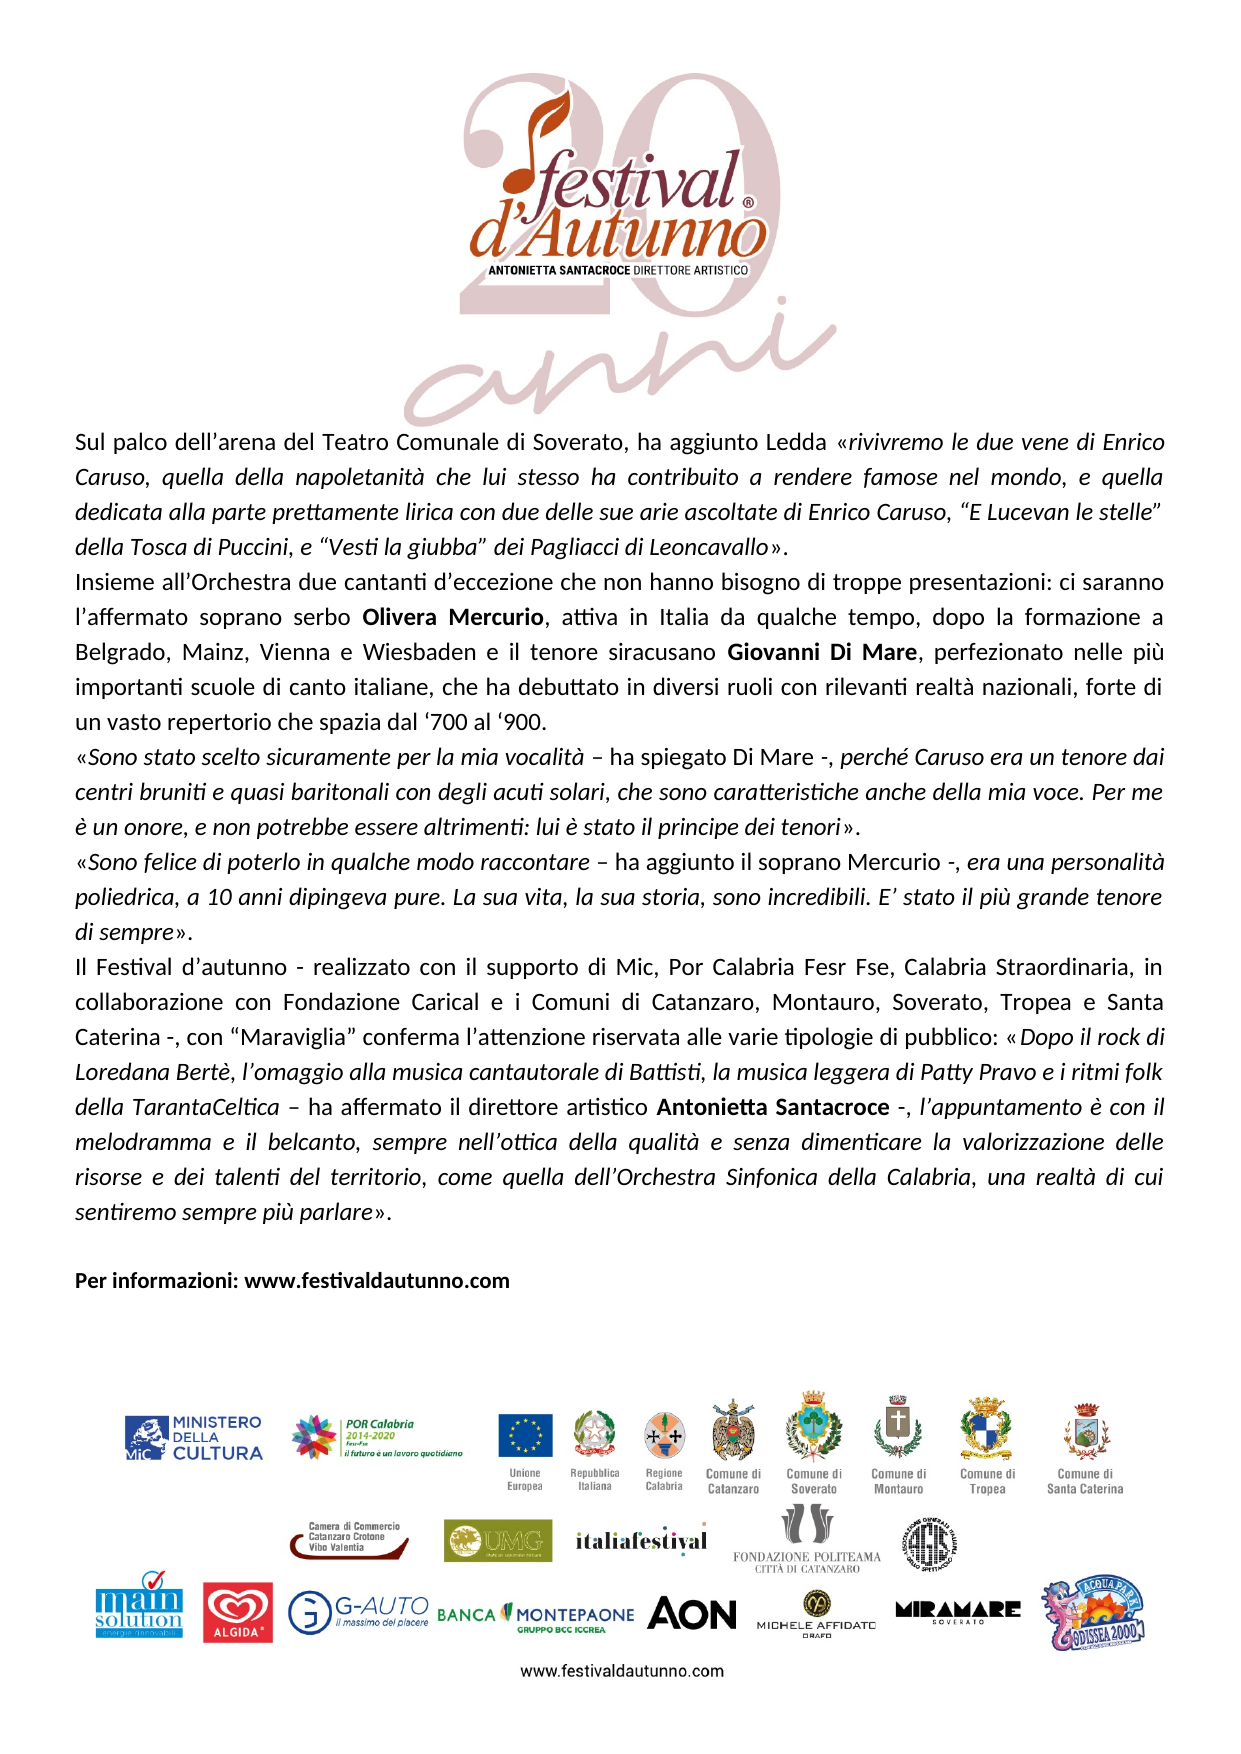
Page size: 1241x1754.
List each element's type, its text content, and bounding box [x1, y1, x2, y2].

text «Sono stato scelto sicuramente per la mia vocalità – ha spiegato Di Mare -, perché Caruso era un tenore dai centri bruniti e quasi baritonali con degli acuti solari, che sono caratteristiche anche della mia voce. Per me è un onore, e non potrebbe essere altrimenti: lui è stato il principe dei tenori». [75, 741, 1165, 842]
text Sul palco dell’arena del Teatro Comunale di Soverato, ha aggiunto Ledda «rivivremo le due vene di Enrico Caruso, quella della napoletanità che lui stesso ha contribuito a rendere famose nel mondo, e quella dedicata alla parte prettamente lirica con due delle sue arie ascoltate di Enrico Caruso, “E Lucevan le stelle” della Tosca di Puccini, e “Vesti la giubba” dei Pagliacci di Leoncavallo». [75, 426, 1165, 562]
text Per informazioni: www.festivaldautunno.com [75, 1266, 1165, 1294]
picture [403, 73, 837, 427]
text Insieme all’Orchestra due cantanti d’eccezione che non hanno bisogno di troppe presentazioni: ci saranno l’affermato soprano serbo Olivera Mercurio, attiva in Italia da qualche tempo, dopo la formazione a Belgrado, Mainz, Vienna e Wiesbaden e il tenore siracusano Giovanni Di Mare, perfezionato nelle più importanti scuole di canto italiane, che ha debuttato in diversi ruoli con rilevanti realtà nazionali, forte di un vasto repertorio che spazia dal ‘700 al ‘900. [75, 702, 1165, 737]
text «Sono felice di poterlo in qualche modo raccontare – ha aggiunto il soprano Mercurio -, era una personalità poliedrica, a 10 anni dipingeva pure. La sua vita, la sua storia, sono incredibili. E’ stato il più grande tenore di sempre». [75, 846, 1165, 947]
picture [95, 1389, 1145, 1681]
text Insieme all’Orchestra due cantanti d’eccezione che non hanno bisogno di troppe presentazioni: ci saranno l’affermato soprano serbo Olivera Mercurio, attiva in Italia da qualche tempo, dopo la formazione a Belgrado, Mainz, Vienna e Wiesbaden e il tenore siracusano Giovanni Di Mare, perfezionato nelle più importanti scuole di canto italiane, che ha debuttato in diversi ruoli con rilevanti realtà nazionali, forte di un vasto repertorio che spazia dal ‘700 al ‘900. [75, 632, 1165, 671]
text Il Festival d’autunno - realizzato con il supporto di Mic, Por Calabria Fesr Fse, Calabria Straordinaria, in collaborazione con Fondazione Carical e i Comuni di Catanzaro, Montauro, Soverato, Tropea e Santa Caterina -, con “Maraviglia” conferma l’attenzione riservata alle varie tipologie di pubblico: «Dopo il rock di Loredana Bertè, l’omaggio alla musica cantautorale di Battisti, la musica leggera di Patty Pravo e i ritmi folk della TarantaCeltica – ha affermato il direttore artistico Antonietta Santacroce -, l’appuntamento è con il melodramma e il belcanto, sempre nell’ottica della qualità e senza dimenticare la valorizzazione delle risorse e dei talenti del territorio, come quella dell’Orchestra Sinfonica della Calabria, una realtà di cui sentiremo sempre più parlare». [75, 951, 1165, 1227]
text Insieme all’Orchestra due cantanti d’eccezione che non hanno bisogno di troppe presentazioni: ci saranno l’affermato soprano serbo Olivera Mercurio, attiva in Italia da qualche tempo, dopo la formazione a Belgrado, Mainz, Vienna e Wiesbaden e il tenore siracusano Giovanni Di Mare, perfezionato nelle più importanti scuole di canto italiane, che ha debuttato in diversi ruoli con rilevanti realtà nazionali, forte di un vasto repertorio che spazia dal ‘700 al ‘900. [75, 566, 1165, 601]
